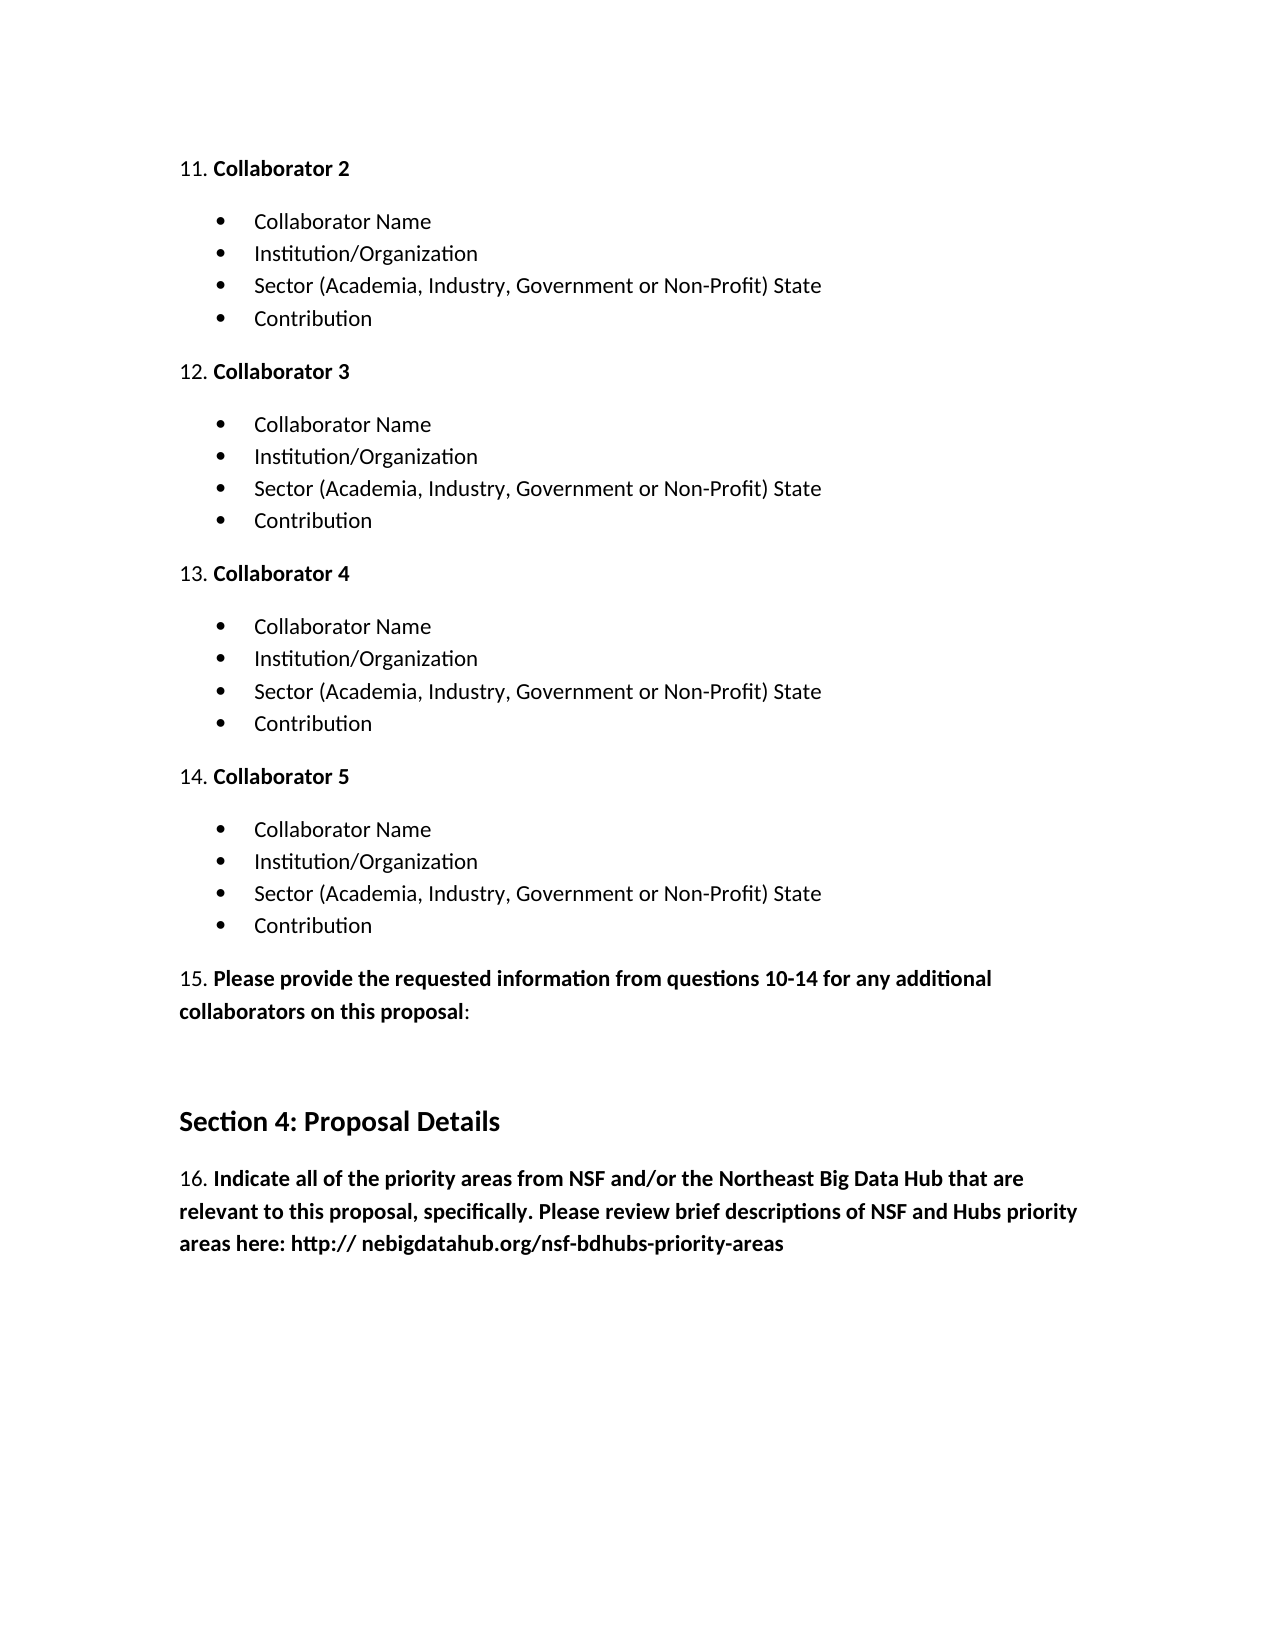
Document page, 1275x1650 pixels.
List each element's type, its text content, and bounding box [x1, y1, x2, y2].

list Institution/Organization [217, 644, 1096, 673]
text 13. Collaborator 4 [179, 559, 1096, 587]
list Institution/Organization [217, 847, 1096, 875]
text Section 4: Proposal Details [179, 1103, 1096, 1138]
text 15. Please provide the requested information from questions 10-14 for any additional collaborators on this proposal: [179, 964, 1096, 1025]
list Collaborator Name [217, 207, 1096, 235]
text 12. Collaborator 3 [179, 357, 1096, 385]
list Contribution [217, 912, 1096, 939]
list Collaborator Name [217, 410, 1096, 438]
list Contribution [217, 506, 1096, 534]
list Sector (Academia, Industry, Government or Non-Profit) State [217, 879, 1096, 907]
list Institution/Organization [217, 239, 1096, 267]
text 11. Collaborator 2 [179, 154, 1096, 182]
list Contribution [217, 304, 1096, 332]
list Collaborator Name [217, 815, 1096, 843]
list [217, 272, 1096, 299]
list Collaborator Name [217, 612, 1096, 640]
text 14. Collaborator 5 [179, 762, 1096, 790]
list Sector (Academia, Industry, Government or Non-Profit) State [217, 677, 1096, 705]
list Contribution [217, 709, 1096, 737]
list Sector (Academia, Industry, Government or Non-Profit) State [217, 474, 1096, 502]
list Institution/Organization [217, 442, 1096, 470]
text 16. Indicate all of the priority areas from NSF and/or the Northeast Big Data Hub that are relevant to this proposal, specifically. Please review brief descriptions of NSF and Hubs priority areas here: http:// nebigdatahub.org/nsf-bdhubs-priority-areas [179, 1164, 1096, 1257]
